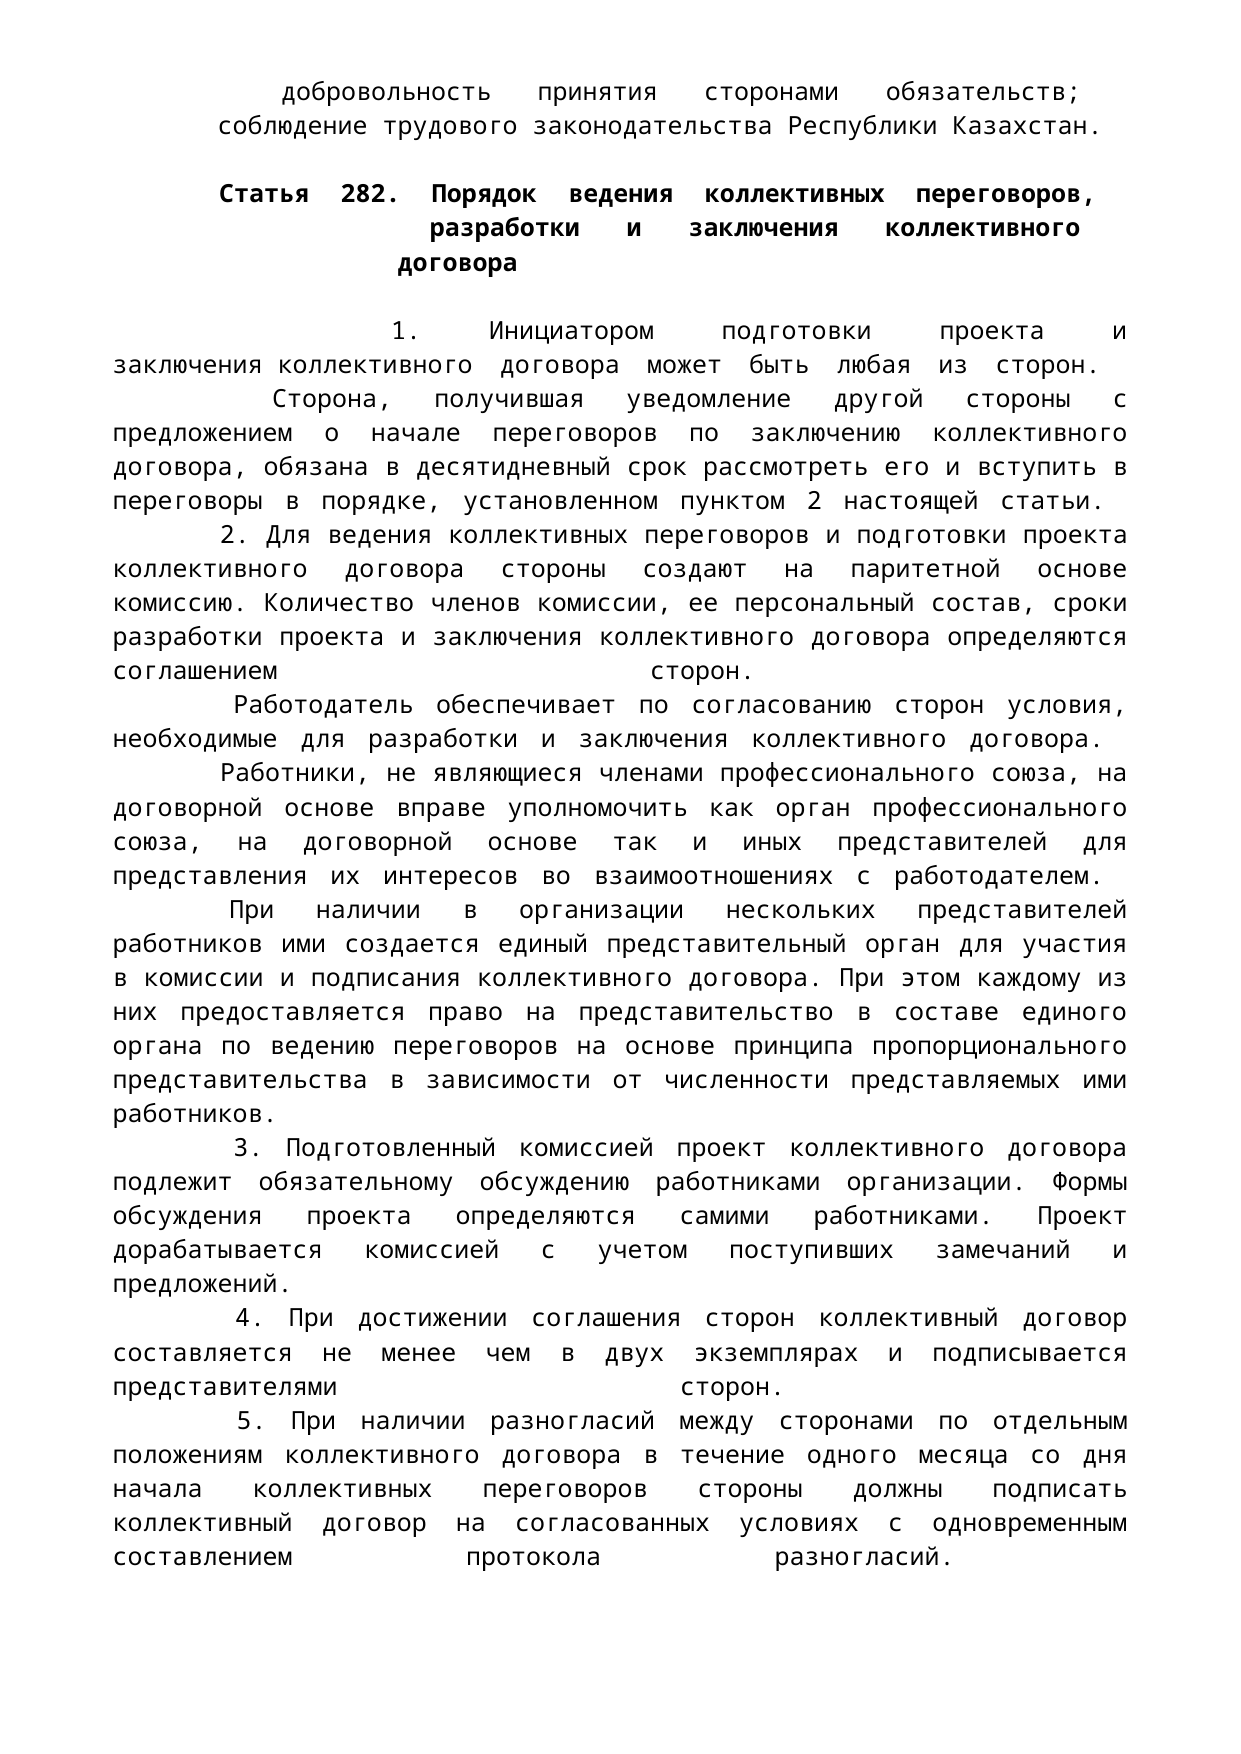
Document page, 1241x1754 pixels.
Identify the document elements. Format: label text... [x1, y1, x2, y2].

text Статья 282. Порядок ведения коллективных переговоров, разработки и заключения коллективного договора [112, 176, 1128, 278]
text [112, 74, 1128, 142]
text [112, 312, 1128, 1573]
